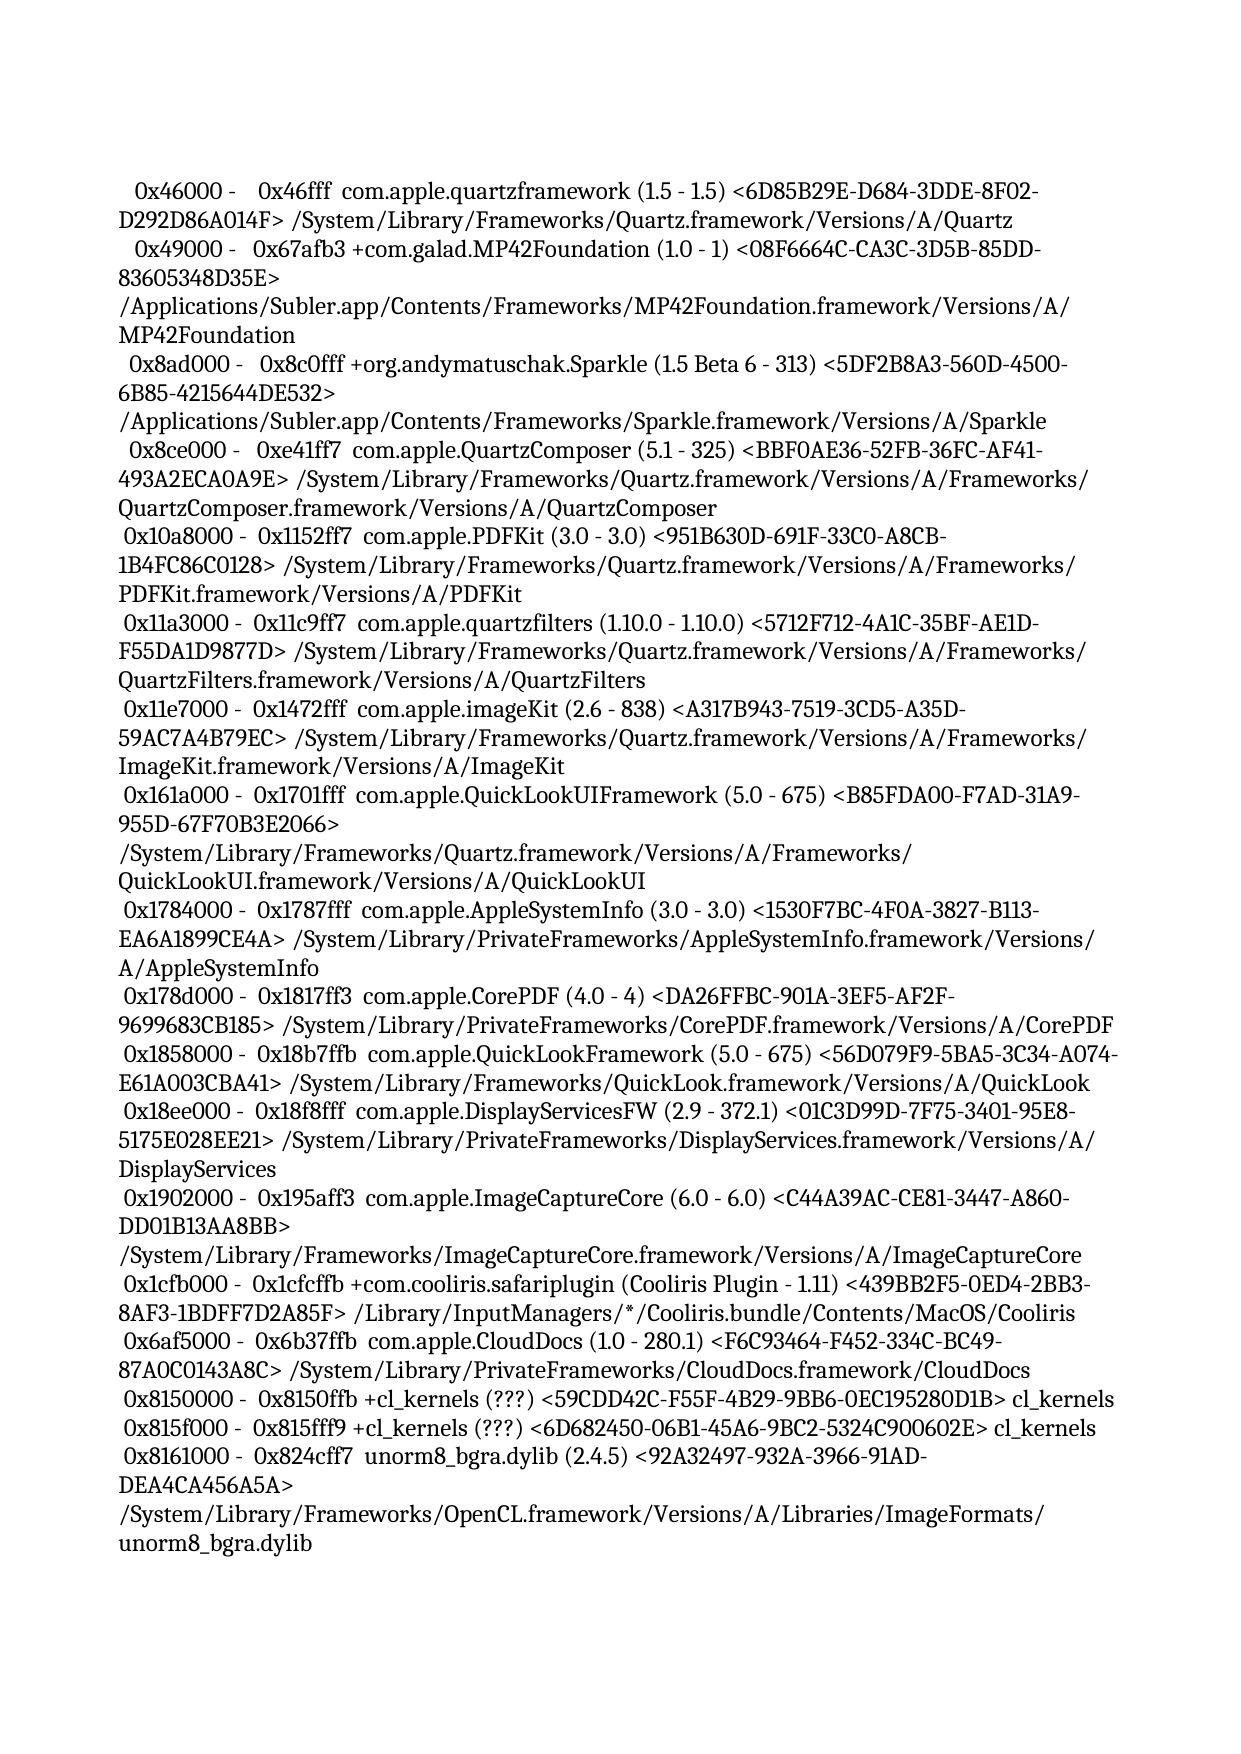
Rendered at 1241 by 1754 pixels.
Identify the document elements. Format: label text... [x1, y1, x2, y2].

text 0x18ee000 - 0x18f8fff com.apple.DisplayServicesFW (2.9 - 372.1) <01C3D99D-7F75-3401-95E8-5175E028EE21> /System/Library/PrivateFrameworks/DisplayServices.framework/Versions/A/DisplayServices [118, 1097, 1122, 1183]
text 0x1784000 - 0x1787fff com.apple.AppleSystemInfo (3.0 - 3.0) <1530F7BC-4F0A-3827-B113-EA6A1899CE4A> /System/Library/PrivateFrameworks/AppleSystemInfo.framework/Versions/A/AppleSystemInfo [118, 896, 1122, 982]
text 0x1902000 - 0x195aff3 com.apple.ImageCaptureCore (6.0 - 6.0) <C44A39AC-CE81-3447-A860-DD01B13AA8BB> /System/Library/Frameworks/ImageCaptureCore.framework/Versions/A/ImageCaptureCore [118, 1183, 1122, 1270]
text 0x8150000 - 0x8150ffb +cl_kernels (???) <59CDD42C-F55F-4B29-9BB6-0EC195280D1B> cl_kernels [118, 1385, 1122, 1413]
text 0x1858000 - 0x18b7ffb com.apple.QuickLookFramework (5.0 - 675) <56D079F9-5BA5-3C34-A074-E61A003CBA41> /System/Library/Frameworks/QuickLook.framework/Versions/A/QuickLook [118, 1040, 1122, 1097]
text 0x11e7000 - 0x1472fff com.apple.imageKit (2.6 - 838) <A317B943-7519-3CD5-A35D-59AC7A4B79EC> /System/Library/Frameworks/Quartz.framework/Versions/A/Frameworks/ImageKit.framework/Versions/A/ImageKit [118, 695, 1122, 781]
text 0x8161000 - 0x824cff7 unorm8_bgra.dylib (2.4.5) <92A32497-932A-3966-91AD-DEA4CA456A5A> /System/Library/Frameworks/OpenCL.framework/Versions/A/Libraries/ImageFormats/unorm8_bgra.dylib [118, 1442, 1122, 1557]
text 0x10a8000 - 0x1152ff7 com.apple.PDFKit (3.0 - 3.0) <951B630D-691F-33C0-A8CB-1B4FC86C0128> /System/Library/Frameworks/Quartz.framework/Versions/A/Frameworks/PDFKit.framework/Versions/A/PDFKit [118, 522, 1122, 608]
text 0x161a000 - 0x1701fff com.apple.QuickLookUIFramework (5.0 - 675) <B85FDA00-F7AD-31A9-955D-67F70B3E2066> /System/Library/Frameworks/Quartz.framework/Versions/A/Frameworks/QuickLookUI.framework/Versions/A/QuickLookUI [118, 781, 1122, 896]
text 0x8ce000 - 0xe41ff7 com.apple.QuartzComposer (5.1 - 325) <BBF0AE36-52FB-36FC-AF41-493A2ECA0A9E> /System/Library/Frameworks/Quartz.framework/Versions/A/Frameworks/QuartzComposer.framework/Versions/A/QuartzComposer [118, 436, 1122, 522]
text 0x6af5000 - 0x6b37ffb com.apple.CloudDocs (1.0 - 280.1) <F6C93464-F452-334C-BC49-87A0C0143A8C> /System/Library/PrivateFrameworks/CloudDocs.framework/CloudDocs [118, 1327, 1122, 1385]
text 0x815f000 - 0x815fff9 +cl_kernels (???) <6D682450-06B1-45A6-9BC2-5324C900602E> cl_kernels [118, 1413, 1122, 1442]
text 0x49000 - 0x67afb3 +com.galad.MP42Foundation (1.0 - 1) <08F6664C-CA3C-3D5B-85DD-83605348D35E> /Applications/Subler.app/Contents/Frameworks/MP42Foundation.framework/Versions/A/MP42Foundation [118, 235, 1122, 350]
text 0x1cfb000 - 0x1cfcffb +com.cooliris.safariplugin (Cooliris Plugin - 1.11) <439BB2F5-0ED4-2BB3-8AF3-1BDFF7D2A85F> /Library/InputManagers/*/Cooliris.bundle/Contents/MacOS/Cooliris [118, 1270, 1122, 1327]
text 0x11a3000 - 0x11c9ff7 com.apple.quartzfilters (1.10.0 - 1.10.0) <5712F712-4A1C-35BF-AE1D-F55DA1D9877D> /System/Library/Frameworks/Quartz.framework/Versions/A/Frameworks/QuartzFilters.framework/Versions/A/QuartzFilters [118, 608, 1122, 695]
text 0x46000 - 0x46fff com.apple.quartzframework (1.5 - 1.5) <6D85B29E-D684-3DDE-8F02-D292D86A014F> /System/Library/Frameworks/Quartz.framework/Versions/A/Quartz [118, 177, 1122, 235]
text 0x8ad000 - 0x8c0fff +org.andymatuschak.Sparkle (1.5 Beta 6 - 313) <5DF2B8A3-560D-4500-6B85-4215644DE532> /Applications/Subler.app/Contents/Frameworks/Sparkle.framework/Versions/A/Sparkle [118, 350, 1122, 436]
text 0x178d000 - 0x1817ff3 com.apple.CorePDF (4.0 - 4) <DA26FFBC-901A-3EF5-AF2F-9699683CB185> /System/Library/PrivateFrameworks/CorePDF.framework/Versions/A/CorePDF [118, 982, 1122, 1040]
